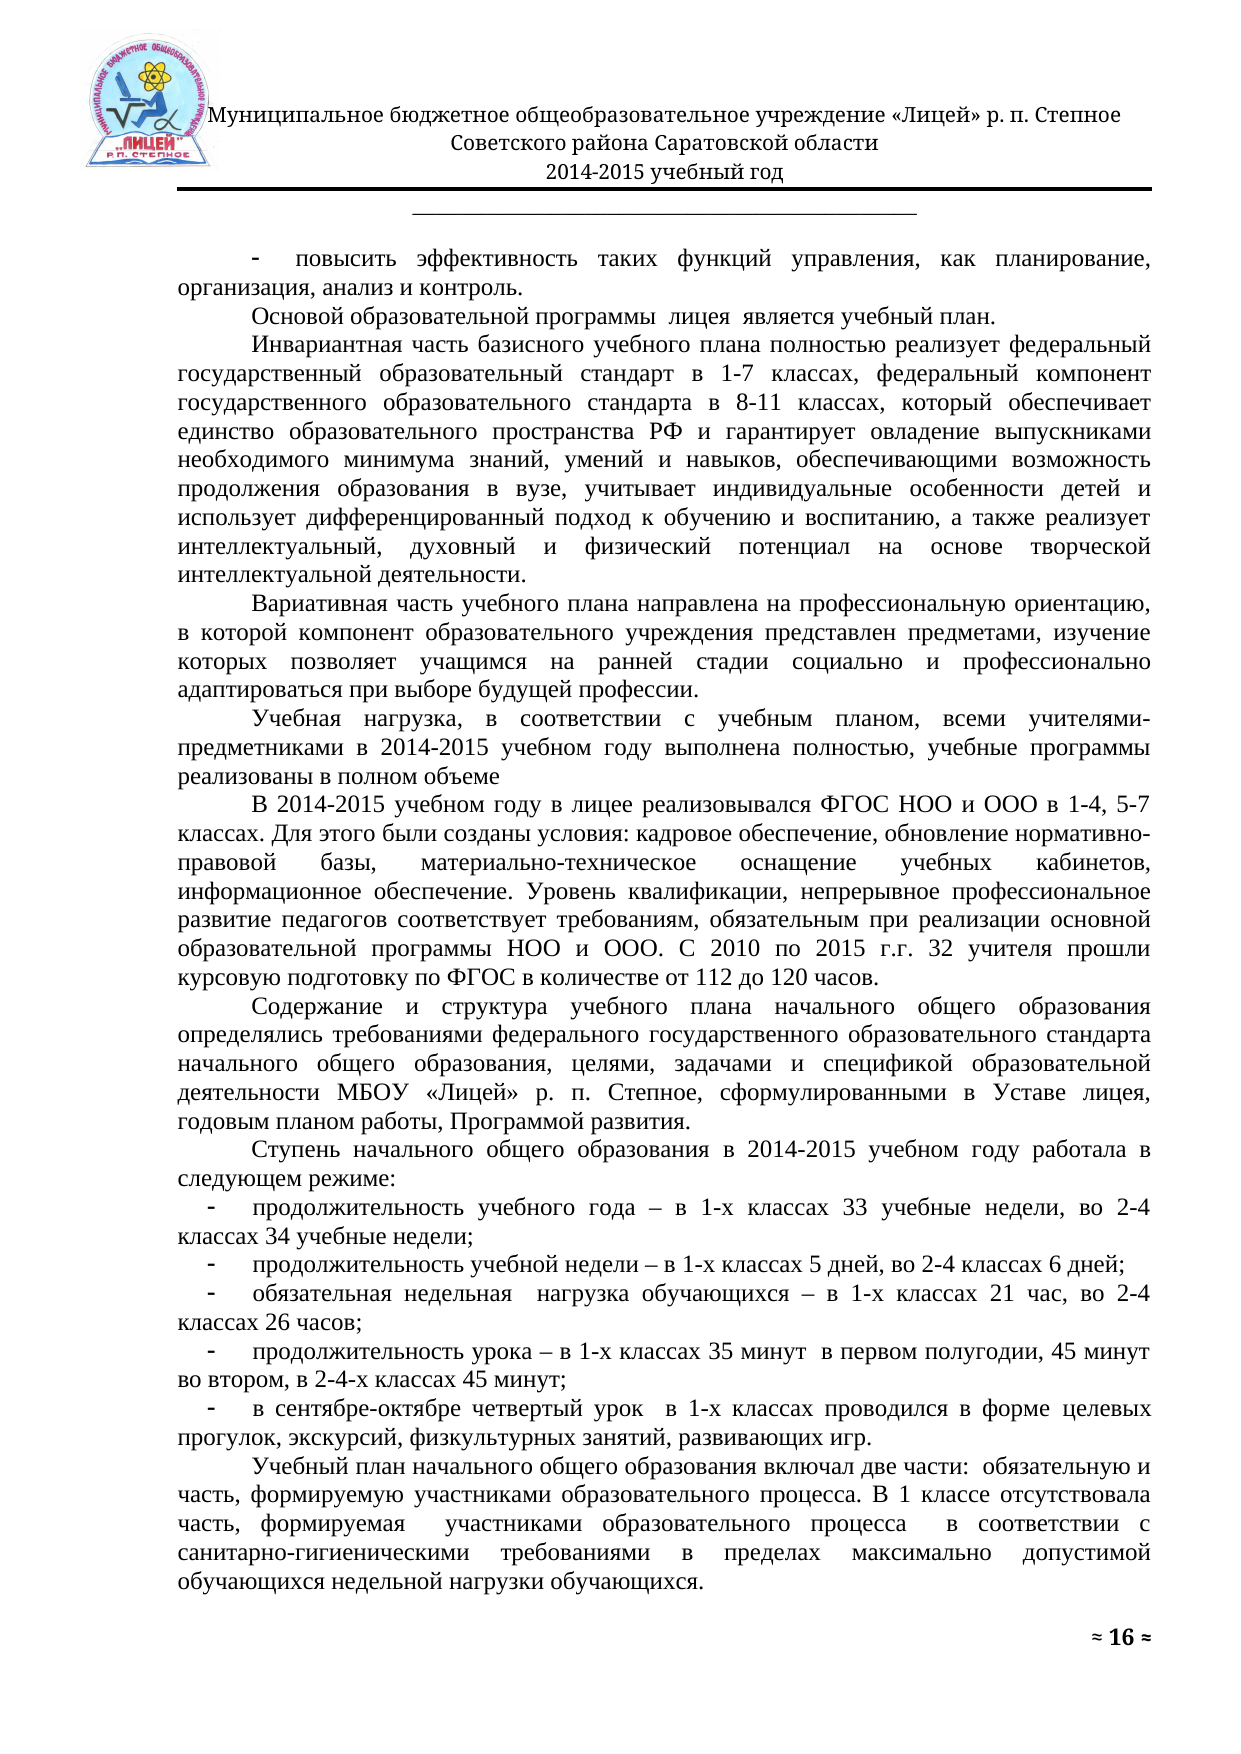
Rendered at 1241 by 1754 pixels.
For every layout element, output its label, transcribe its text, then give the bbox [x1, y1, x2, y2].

title Учебный план начального общего образования включал две части: обязательную и часть, формируемую участниками образовательного процесса. В 1 классе отсутствовала часть, формируемая участниками образовательного процесса в соответствии с санитарно-гигиеническими требованиями в пределах максимально допустимой обучающихся недельной нагрузки обучающихся. [177, 1451, 1152, 1594]
subtitle Содержание и структура учебного плана начального общего образования определялись требованиями федерального государственного образовательного стандарта начального общего образования, целями, задачами и спецификой образовательной деятельности МБОУ «Лицей» р. п. Степное, сформулированными в Уставе лицея, годовым планом работы, Программой развития. [177, 991, 1152, 1134]
list продолжительность учебного года – в 1-х классах 33 учебные недели, во 2-4 классах 34 учебные недели; [177, 1192, 1152, 1249]
picture [79, 29, 221, 171]
text Вариативная часть учебного плана направлена на профессиональную ориентацию, в которой компонент образовательного учреждения представлен предметами, изучение которых позволяет учащимся на ранней стадии социально и профессионально адаптироваться при выборе будущей профессии. [177, 588, 1152, 703]
list продолжительность учебной недели – в 1-х классах 5 дней, во 2-4 классах 6 дней; [177, 1249, 1152, 1278]
text Инвариантная часть базисного учебного плана полностью реализует федеральный государственный образовательный стандарт в 1-7 классах, федеральный компонент государственного образовательного стандарта в 8-11 классах, который обеспечивает единство образовательного пространства РФ и гарантирует овладение выпускниками необходимого минимума знаний, умений и навыков, обеспечивающими возможность продолжения образования в вузе, учитывает индивидуальные особенности детей и использует дифференцированный подход к обучению и воспитанию, а также реализует интеллектуальный, духовный и физический потенциал на основе творческой интеллектуальной деятельности. [177, 329, 1152, 588]
text Ступень начального общего образования в 2014-2015 учебном году работала в следующем режиме: [177, 1134, 1152, 1192]
list в сентябре-октябре четвертый урок в 1-х классах проводился в форме целевых прогулок, экскурсий, физкультурных занятий, развивающих игр. [177, 1393, 1152, 1451]
list повысить эффективность таких функций управления, как планирование, организация, анализ и контроль. [177, 243, 1152, 301]
list продолжительность урока – в 1-х классах 35 минут в первом полугодии, 45 минут во втором, в 2-4-х классах 45 минут; [177, 1336, 1152, 1393]
text Учебная нагрузка, в соответствии с учебным планом, всеми учителями-предметниками в 2014-2015 учебном году выполнена полностью, учебные программы реализованы в полном объеме [177, 703, 1152, 789]
list обязательная недельная нагрузка обучающихся – в 1-х классах 21 час, во 2-4 классах 26 часов; [177, 1278, 1152, 1336]
text Основой образовательной программы лицея является учебный план. [177, 301, 1152, 329]
subtitle В 2014-2015 учебном году в лицее реализовывался ФГОС НОО и ООО в 1-4, 5-7 классах. Для этого были созданы условия: кадровое обеспечение, обновление нормативно-правовой базы, материально-техническое оснащение учебных кабинетов, информационное обеспечение. Уровень квалификации, непрерывное профессиональное развитие педагогов соответствует требованиям, обязательным при реализации основной образовательной программы НОО и ООО. С 2010 по 2015 г.г. 32 учителя прошли курсовую подготовку по ФГОС в количестве от 112 до 120 часов. [177, 789, 1152, 991]
